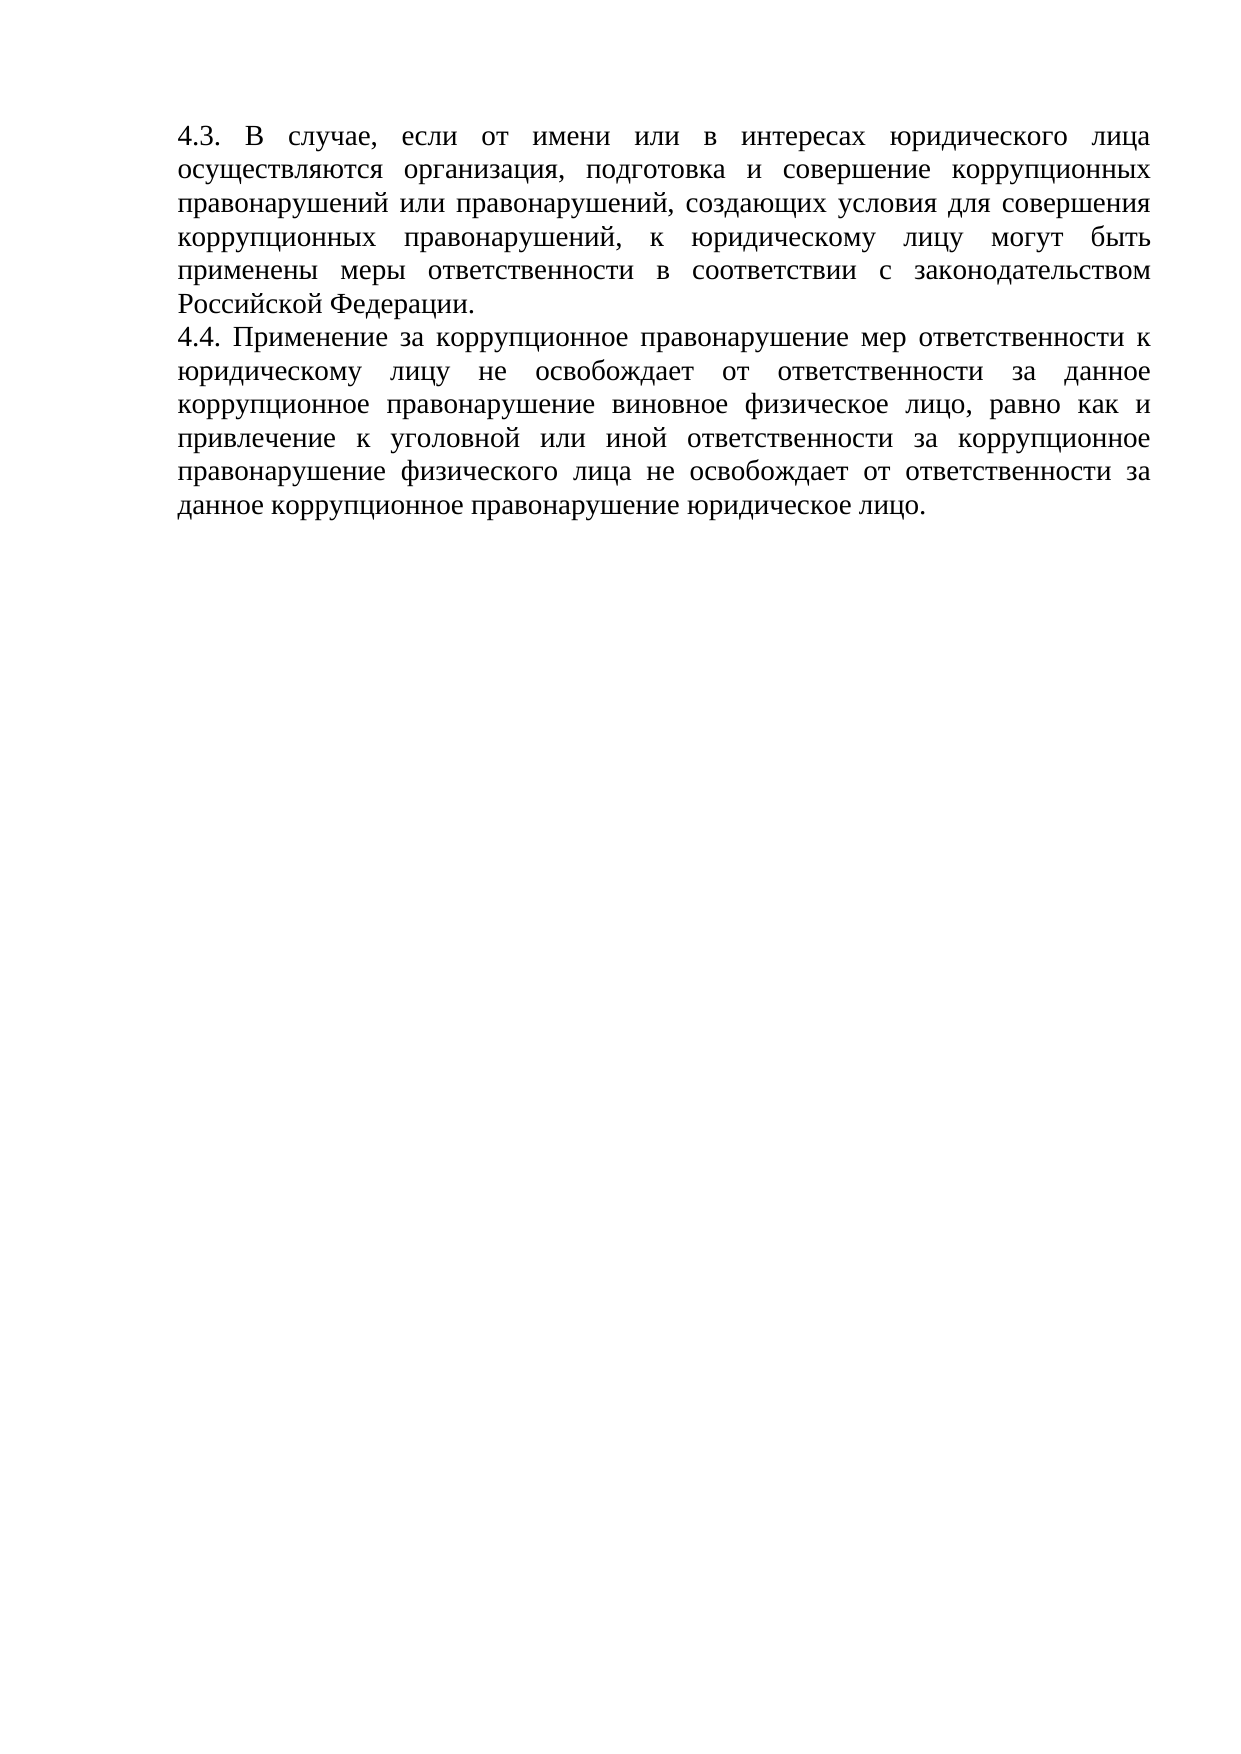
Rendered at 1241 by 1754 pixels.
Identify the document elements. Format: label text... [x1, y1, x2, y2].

text 4.4. Применение за коррупционное правонарушение мер ответственности к юридическому лицу не освобождает от ответственности за данное коррупционное правонарушение виновное физическое лицо, равно как и привлечение к уголовной или иной ответственности за коррупционное правонарушение физического лица не освобождает от ответственности за данное коррупционное правонарушение юридическое лицо. [177, 319, 1152, 521]
text 4.3. В случае, если от имени или в интересах юридического лица осуществляются организация, подготовка и совершение коррупционных правонарушений или правонарушений, создающих условия для совершения коррупционных правонарушений, к юридическому лицу могут быть применены меры ответственности в соответствии с законодательством Российской Федерации. [177, 118, 1152, 319]
